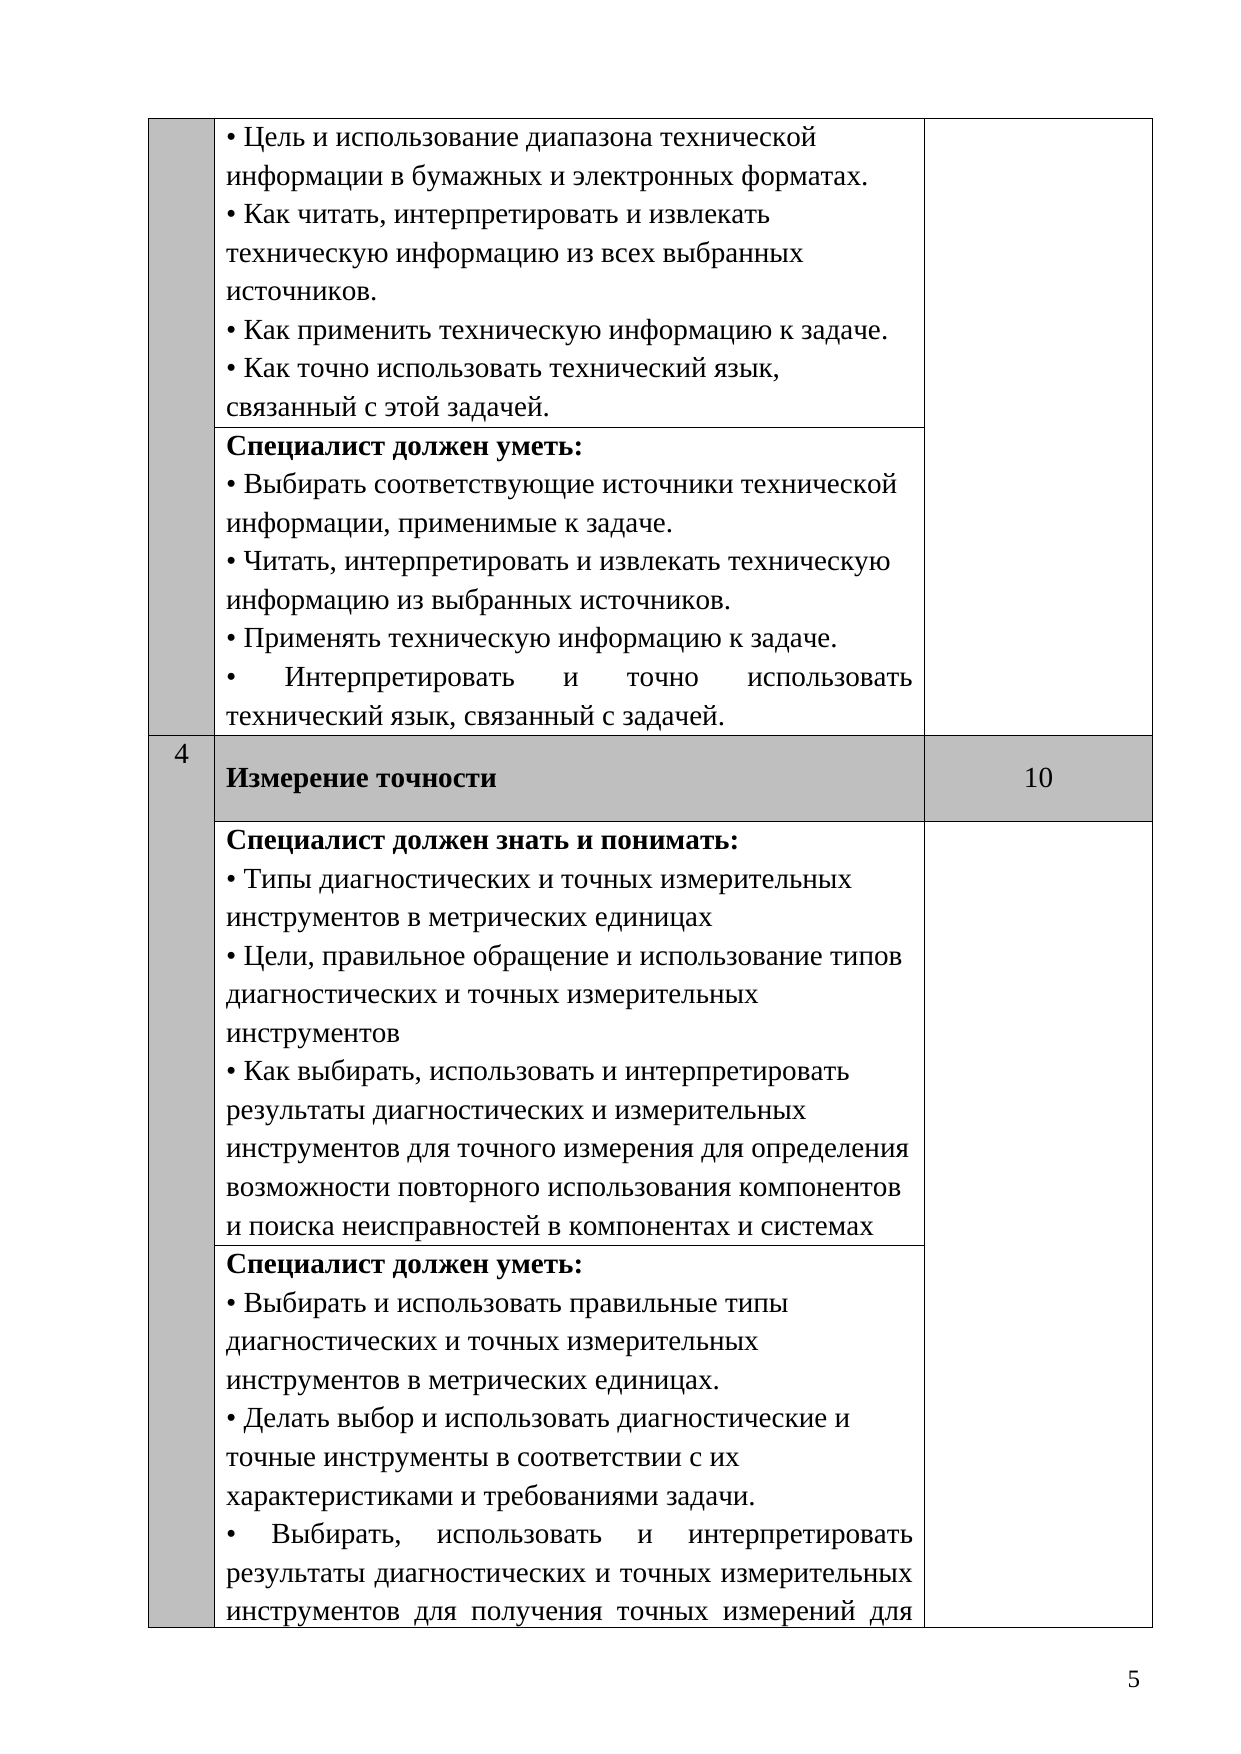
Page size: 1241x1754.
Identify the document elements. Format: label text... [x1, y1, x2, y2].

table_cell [215, 119, 924, 427]
table_cell [925, 119, 1152, 735]
table_cell 10 [925, 736, 1152, 821]
table_cell [925, 822, 1152, 1627]
table_cell Измерение точности [215, 736, 924, 821]
table_cell Специалист должен знать и понимать: • Типы диагностических и точных измерительных инструментов в метрических единицах • Цели, правильное обращение и использование типов диагностических и точных измерительных инструментов • Как выбирать, использовать и интерпретировать результаты диагностических и измерительных инструментов для точного измерения для определения возможности повторного использования компонентов и поиска неисправностей в компонентах и системах [215, 822, 924, 1245]
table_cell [215, 1246, 924, 1627]
table_cell Специалист должен уметь: • Выбирать соответствующие источники технической информации, применимые к задаче. • Читать, интерпретировать и извлекать техническую информацию из выбранных источников. • Применять техническую информацию к задаче. • Интерпретировать и точно использовать технический язык, связанный с задачей. [215, 428, 924, 735]
table_cell 4 [149, 736, 214, 1627]
